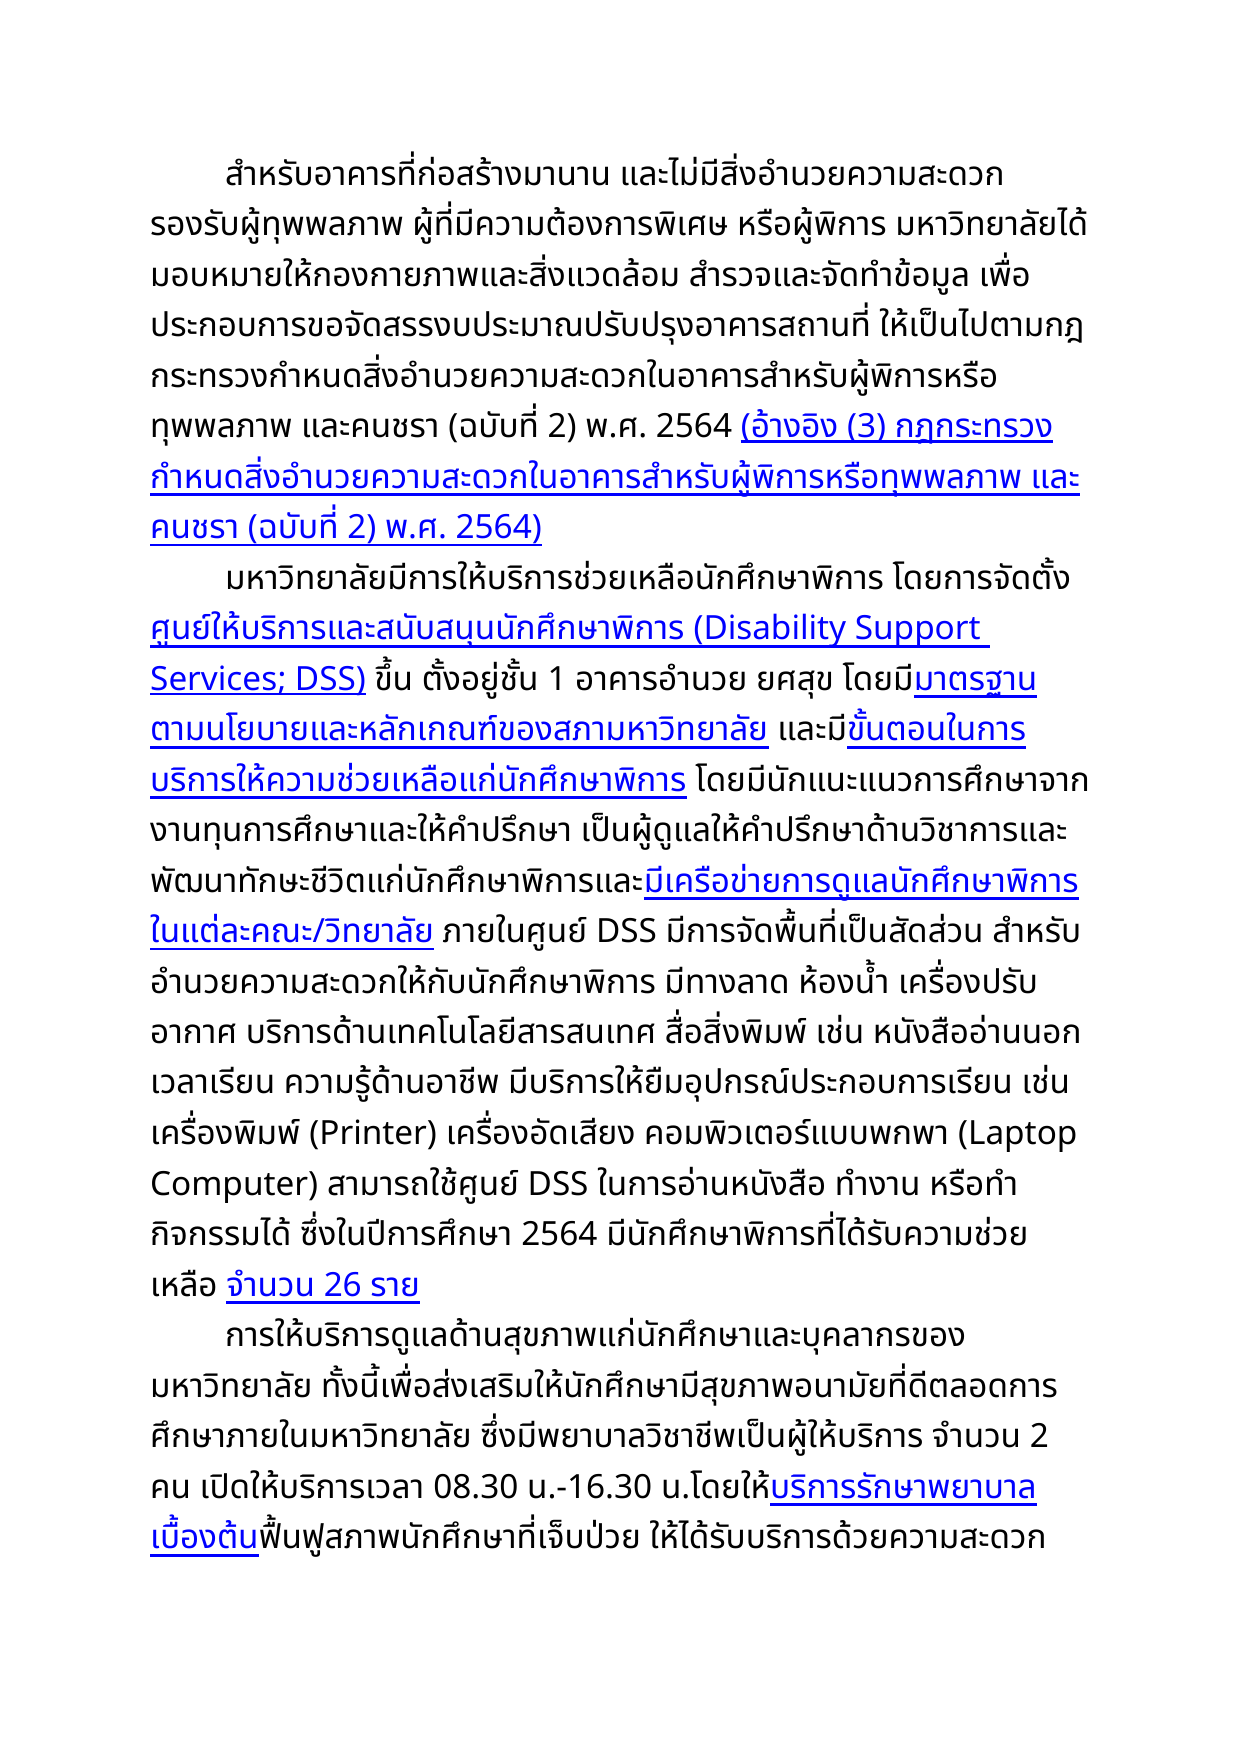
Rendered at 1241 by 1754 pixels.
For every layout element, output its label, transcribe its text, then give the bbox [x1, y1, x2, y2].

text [150, 1311, 1090, 1564]
text มหาวิทยาลัยมีการให้บริการช่วยเหลือนักศึกษาพิการ โดยการจัดตั้งศูนย์ให้บริการและสนับสนุนนักศึกษาพิการ (Disability Support Services; DSS) ขึ้น ตั้งอยู่ชั้น 1 อาคารอำนวย ยศสุข โดยมีมาตรฐานตามนโยบายและหลักเกณฑ์ของสภามหาวิทยาลัย และมีขั้นตอนในการบริการให้ความช่วยเหลือแก่นักศึกษาพิการ โดยมีนักแนะแนวการศึกษาจากงานทุนการศึกษาและให้คำปรึกษา เป็นผู้ดูแลให้คำปรึกษาด้านวิชาการและพัฒนาทักษะชีวิตแก่นักศึกษาพิการและมีเครือข่ายการดูแลนักศึกษาพิการในแต่ละคณะ/วิทยาลัย ภายในศูนย์ DSS มีการจัดพื้นที่เป็นสัดส่วน สำหรับอำนวยความสะดวกให้กับนักศึกษาพิการ มีทางลาด ห้องน้ำ เครื่องปรับอากาศ บริการด้านเทคโนโลยีสารสนเทศ สื่อสิ่งพิมพ์ เช่น หนังสืออ่านนอกเวลาเรียน ความรู้ด้านอาชีพ มีบริการให้ยืมอุปกรณ์ประกอบการเรียน เช่น เครื่องพิมพ์ (Printer) เครื่องอัดเสียง คอมพิวเตอร์แบบพกพา (Laptop Computer) สามารถใช้ศูนย์ DSS ในการอ่านหนังสือ ทำงาน หรือทำกิจกรรมได้ ซึ่งในปีการศึกษา 2564 มีนักศึกษาพิการที่ได้รับความช่วยเหลือ จำนวน 26 ราย [150, 554, 1090, 1311]
text สำหรับอาคารที่ก่อสร้างมานาน และไม่มีสิ่งอำนวยความสะดวกรองรับผู้ทุพพลภาพ ผู้ที่มีความต้องการพิเศษ หรือผู้พิการ มหาวิทยาลัยได้มอบหมายให้กองกายภาพและสิ่งแวดล้อม สำรวจและจัดทำข้อมูล เพื่อประกอบการขอจัดสรรงบประมาณปรับปรุงอาคารสถานที่ ให้เป็นไปตามกฎกระทรวงกำหนดสิ่งอำนวยความสะดวกในอาคารสำหรับผู้พิการหรือทุพพลภาพ และคนชรา (ฉบับที่ 2) พ.ศ. 2564 (อ้างอิง (3) กฎกระทรวงกำหนดสิ่งอำนวยความสะดวกในอาคารสำหรับผู้พิการหรือทุพพลภาพ และคนชรา (ฉบับที่ 2) พ.ศ. 2564) [150, 150, 1090, 554]
